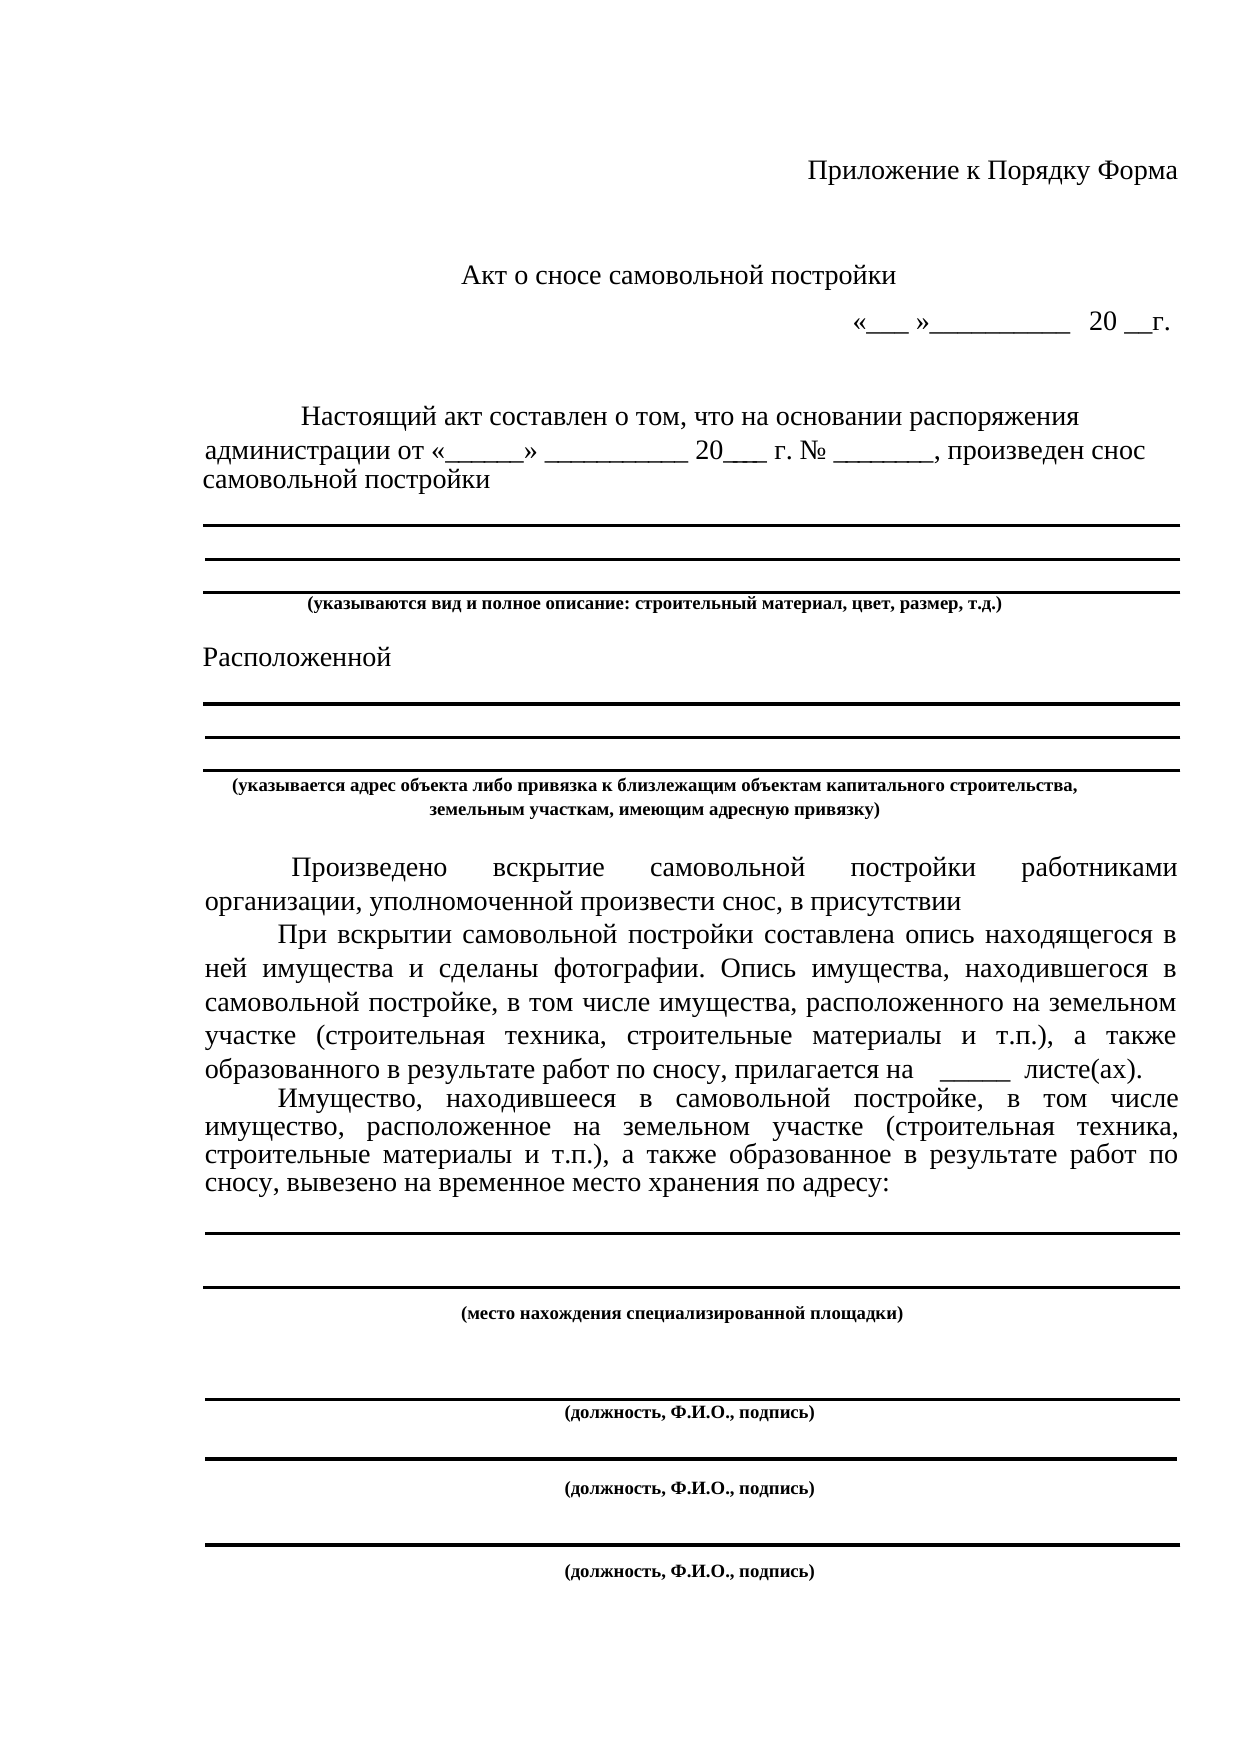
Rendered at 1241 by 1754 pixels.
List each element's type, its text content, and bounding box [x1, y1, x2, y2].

text Расположенной [202, 644, 1180, 672]
text «___ »__________ 20 __г. [852, 308, 1180, 336]
text Акт о сносе самовольной постройки [461, 262, 1180, 290]
text (должность, Ф.И.О., подпись) [202, 1401, 1177, 1423]
text При вскрытии самовольной постройки составлена опись находящегося в ней имущества и сделаны фотографии. Опись имущества, находившегося в самовольной постройке, в том числе имущества, расположенного на земельном участке (строительная техника, строительные материалы и т.п.), а также образованного в результате работ по сносу, прилагается на _____ листе(ах). [204, 917, 1178, 1085]
text Настоящий акт составлен о том, что на основании распоряжения [202, 399, 1178, 432]
text (должность, Ф.И.О., подпись) [202, 1477, 1177, 1498]
text Произведено вскрытие самовольной постройки работниками организации, уполномоченной произвести снос, в присутствии [204, 850, 1178, 917]
text самовольной постройки [202, 466, 1180, 494]
text (указывается адрес объекта либо привязка к близлежащим объектам капитального строительства, земельным участкам, имеющим адресную привязку) [202, 772, 1107, 820]
text (должность, Ф.И.О., подпись) [202, 1563, 1177, 1581]
text (указываются вид и полное описание: строительный материал, цвет, размер, т.д.) [202, 594, 1107, 613]
text (место нахождения специализированной площадки) [461, 1305, 1180, 1323]
text администрации от « » 20 г. № , произведен снос [204, 432, 1180, 466]
text Имущество, находившееся в самовольной постройке, в том числе имущество, расположенное на земельном участке (строительная техника, строительные материалы и т.п.), а также образованное в результате работ по сносу, вывезено на временное место хранения по адресу: [204, 1085, 1180, 1197]
text Приложение к Порядку Форма [204, 125, 1178, 193]
